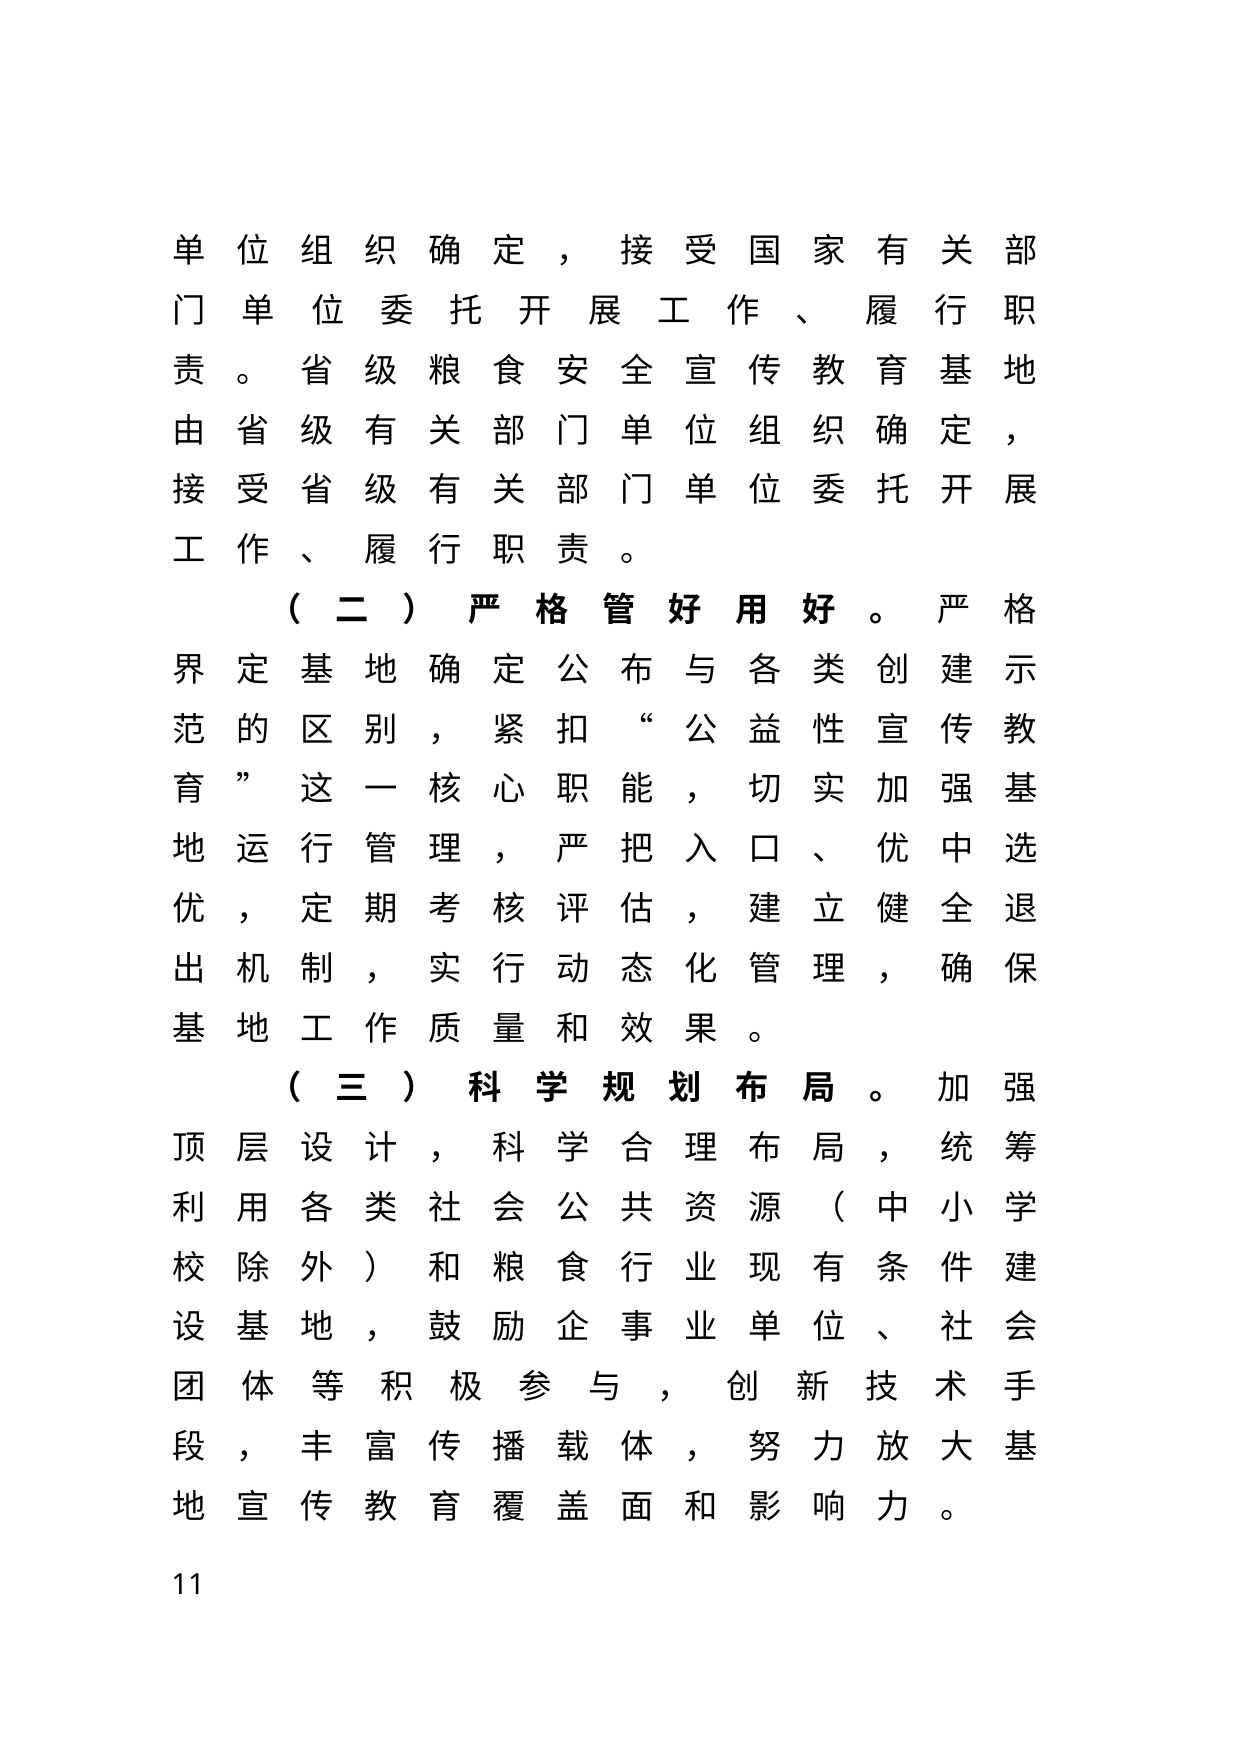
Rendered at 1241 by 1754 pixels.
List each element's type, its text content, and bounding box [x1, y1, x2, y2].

list （二）严格管好用好。严格界定基地确定公布与各类创建示范的区别，紧扣“公益性宣传教育”这一核心职能，切实加强基地运行管理，严把入口、优中选优，定期考核评估，建立健全退出机制，实行动态化管理，确保基地工作质量和效果。 [172, 577, 1068, 1055]
list （三）科学规划布局。加强顶层设计，科学合理布局，统筹利用各类社会公共资源（中小学校除外）和粮食行业现有条件建设基地，鼓励企事业单位、社会团体等积极参与，创新技术手段，丰富传播载体，努力放大基地宣传教育覆盖面和影响力。 [172, 1055, 1068, 1534]
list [172, 218, 1068, 577]
